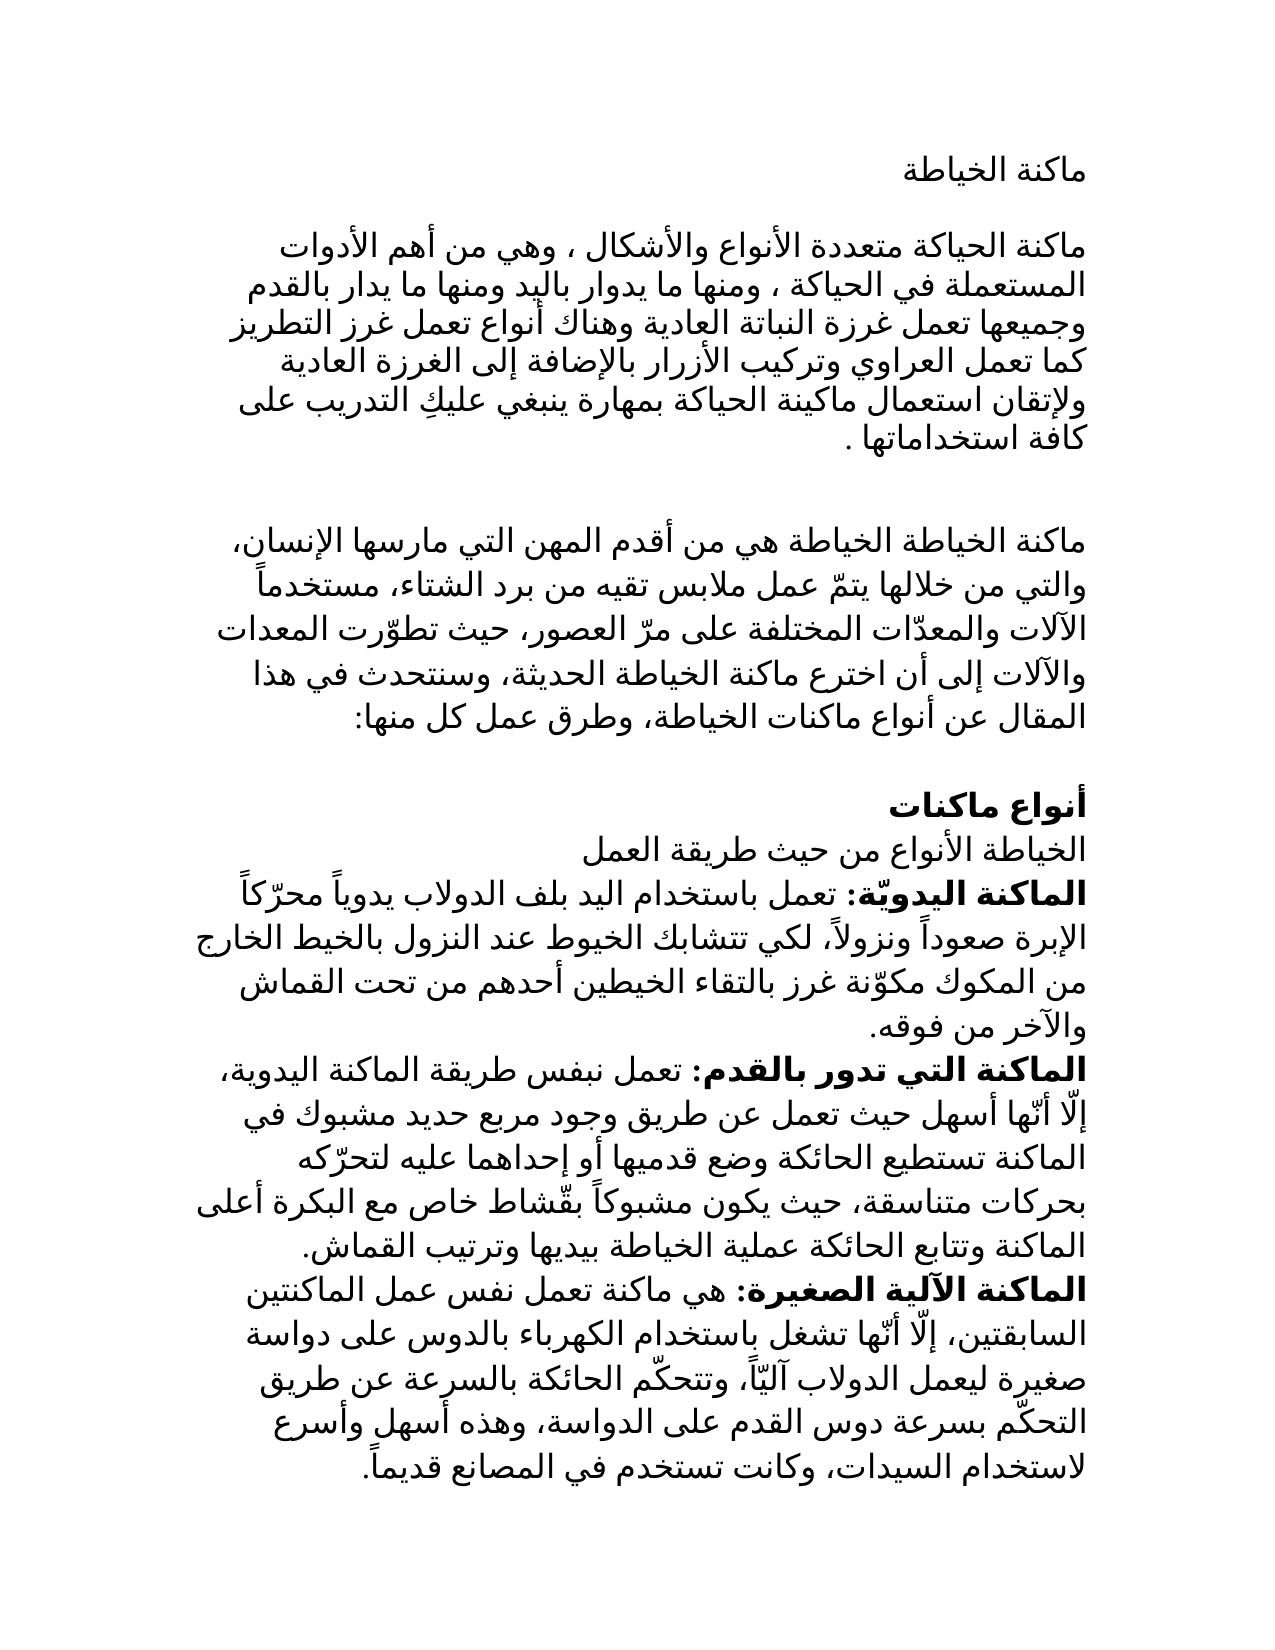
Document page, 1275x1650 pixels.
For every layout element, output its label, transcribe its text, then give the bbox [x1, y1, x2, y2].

text الماكنة التي تدور بالقدم: تعمل نبفس طريقة الماكنة اليدوية، إلّا أنّها أسهل حيث تعمل عن طريق وجود مربع حديد مشبوك في الماكنة تستطيع الحائكة وضع قدميها أو إحداهما عليه لتحرّكه بحركات متناسقة، حيث يكون مشبوكاً بقّشاط خاص مع البكرة أعلى الماكنة وتتابع الحائكة عملية الخياطة بيديها وترتيب القماش. [187, 1050, 1087, 1265]
text الماكنة الآلية الصغيرة: هي ماكنة تعمل نفس عمل الماكنتين السابقتين، إلّا أنّها تشغل باستخدام الكهرباء بالدوس على دواسة صغيرة ليعمل الدولاب آليّاً، وتتحكّم الحائكة بالسرعة عن طريق التحكّم بسرعة دوس القدم على الدواسة، وهذه أسهل وأسرع لاستخدام السيدات، وكانت تستخدم في المصانع قديماً. [187, 1271, 1087, 1485]
text أنواع ماكنات [187, 786, 1087, 824]
text الخياطة الأنواع من حيث طريقة العمل [187, 830, 1087, 868]
text ماكنة الخياطة الخياطة هي من أقدم المهن التي مارسها الإنسان، والتي من خلالها يتمّ عمل ملابس تقيه من برد الشتاء، مستخدماً الآلات والمعدّات المختلفة على مرّ العصور، حيث تطوّرت المعدات والآلات إلى أن اخترع ماكنة الخياطة الحديثة، وسنتحدث في هذا المقال عن أنواع ماكنات الخياطة، وطرق عمل كل منها: [187, 522, 1087, 736]
text الماكنة اليدويّة: تعمل باستخدام اليد بلف الدولاب يدوياً محرّكاً الإبرة صعوداً ونزولاً، لكي تتشابك الخيوط عند النزول بالخيط الخارج من المكوك مكوّنة غرز بالتقاء الخيطين أحدهم من تحت القماش والآخر من فوقه. [187, 874, 1087, 1044]
text ماكنة الخياطة ماكنة الحياكة متعددة الأنواع والأشكال ، وهي من أهم الأدوات المستعملة في الحياكة ، ومنها ما يدوار باليد ومنها ما يدار بالقدم وجميعها تعمل غرزة النباتة العادية وهناك أنواع تعمل غرز التطريز كما تعمل العراوي وتركيب الأزرار بالإضافة إلى الغرزة العادية ولإتقان استعمال ماكينة الحياكة بمهارة ينبغي عليكِ التدريب على كافة استخداماتها . [187, 150, 1087, 457]
